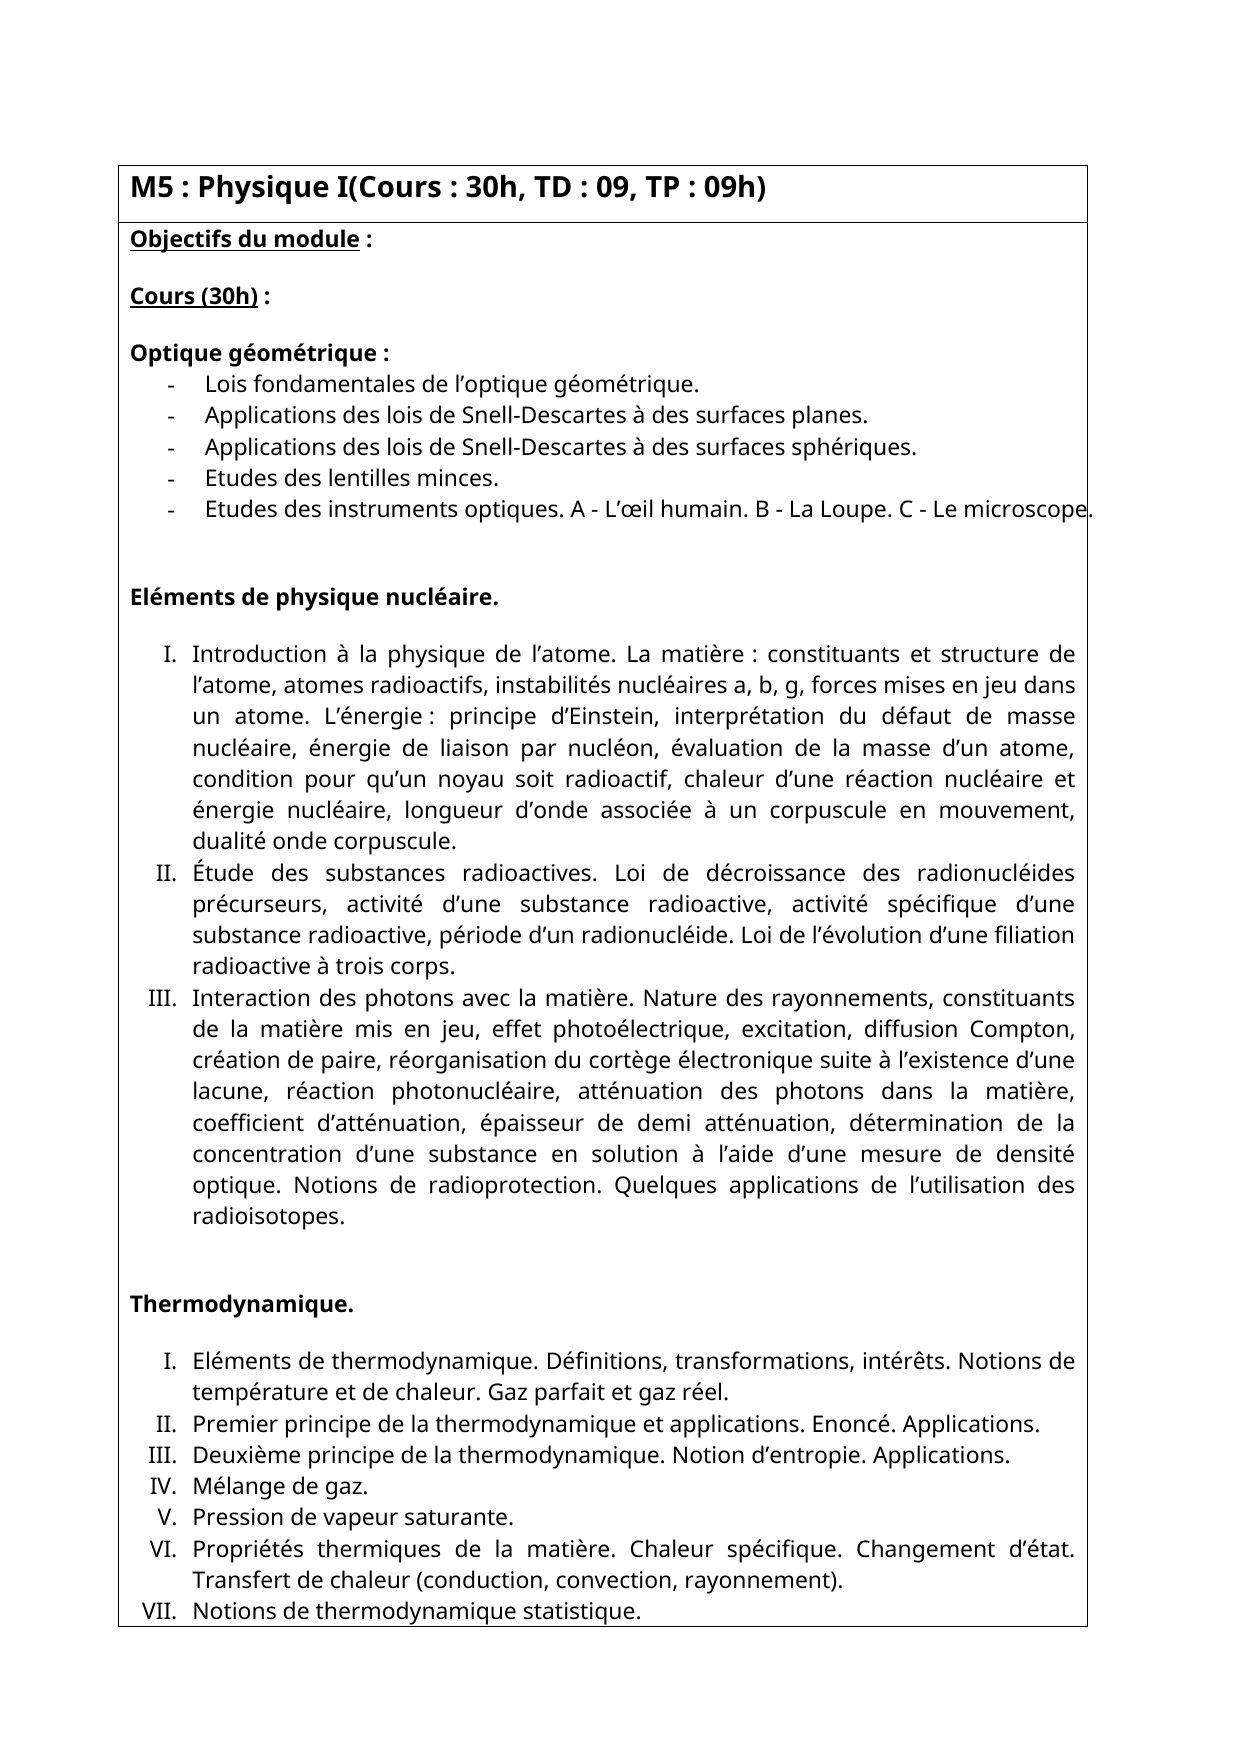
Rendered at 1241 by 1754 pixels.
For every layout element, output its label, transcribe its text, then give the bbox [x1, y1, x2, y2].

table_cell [119, 223, 1087, 1626]
table_header M5 : Physique I(Cours : 30h, TD : 09, TP : 09h) [119, 166, 1087, 222]
